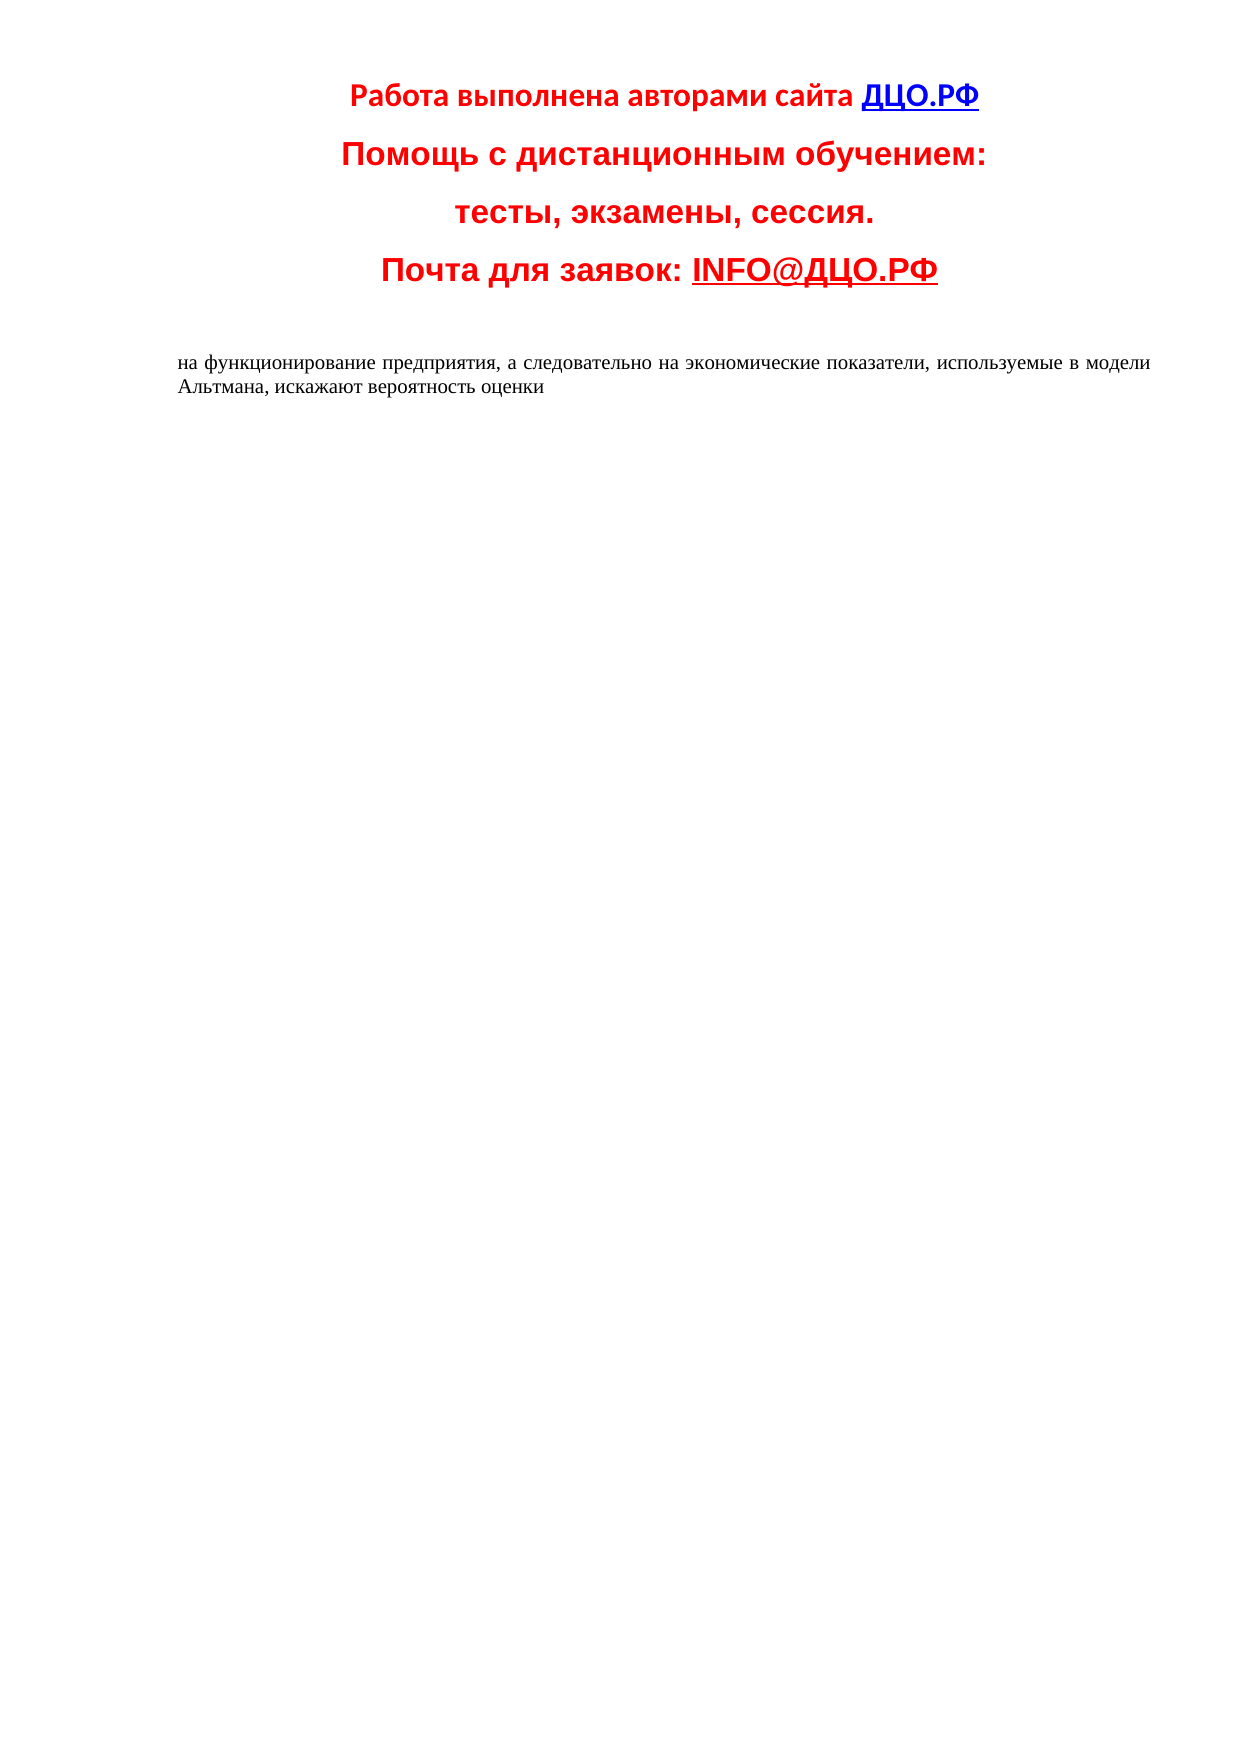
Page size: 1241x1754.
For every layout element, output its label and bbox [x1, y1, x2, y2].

text [177, 350, 1152, 398]
